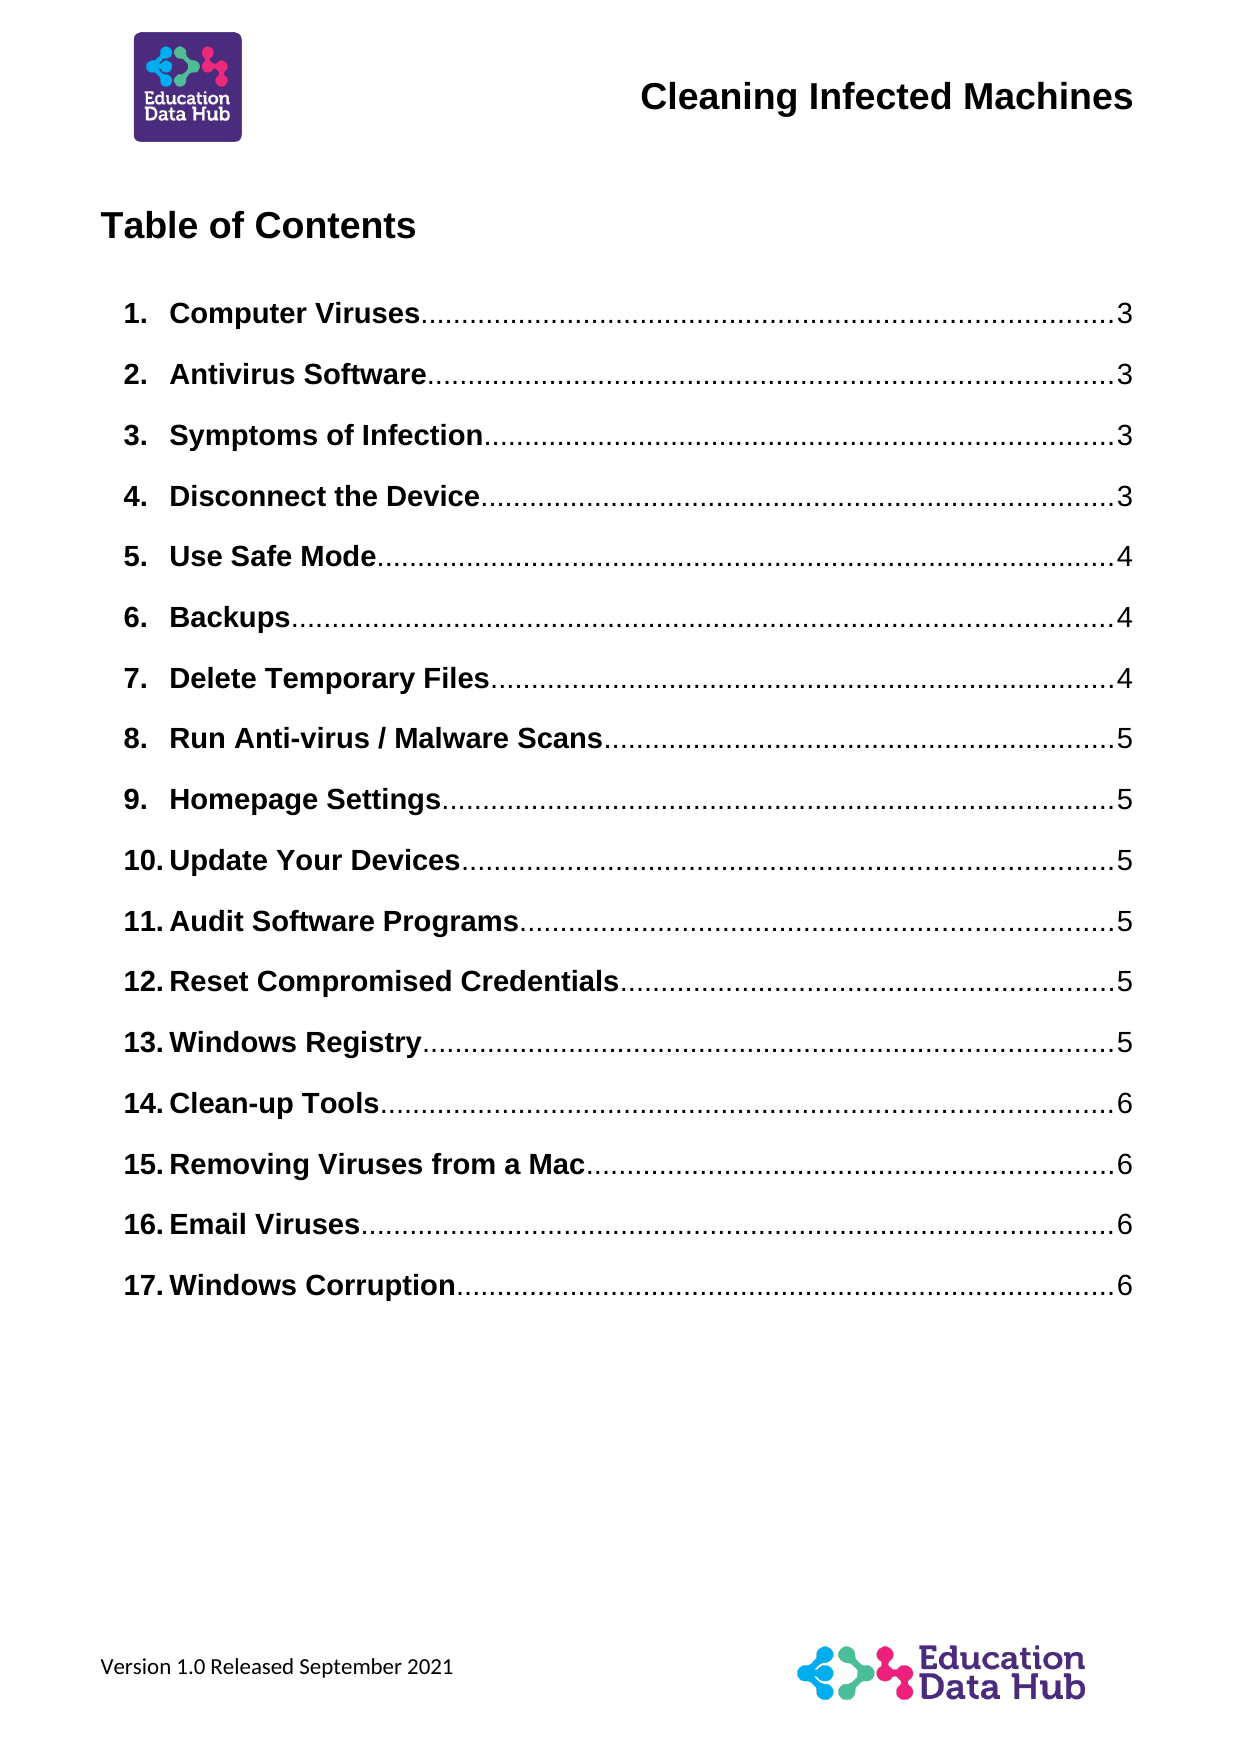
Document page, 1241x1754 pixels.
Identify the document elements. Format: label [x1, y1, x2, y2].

picture [133, 32, 242, 142]
picture [777, 1633, 1117, 1717]
